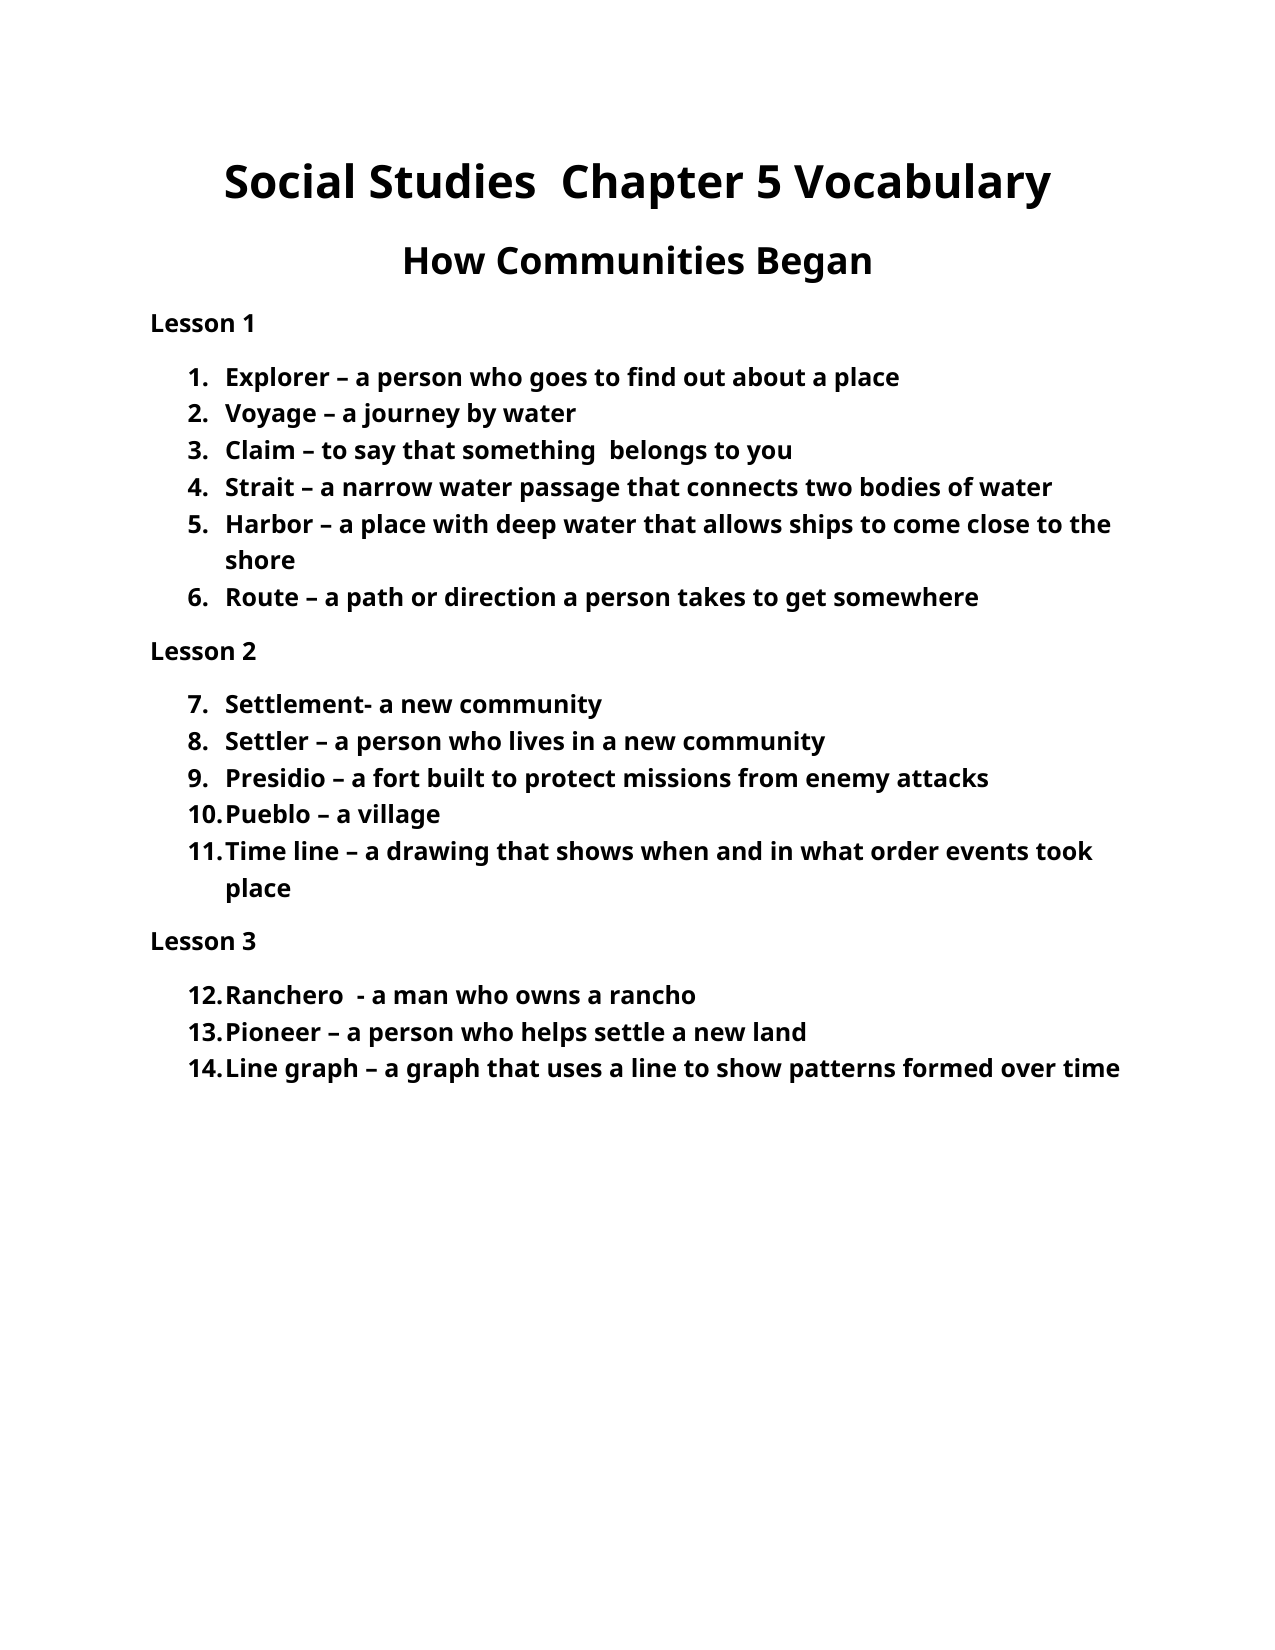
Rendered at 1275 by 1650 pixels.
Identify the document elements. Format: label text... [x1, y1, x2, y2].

list Settlement- a new community [187, 687, 1125, 721]
list Claim – to say that something belongs to you [187, 433, 1125, 467]
list Line graph – a graph that uses a line to show patterns formed over time [187, 1051, 1125, 1085]
list Time line – a drawing that shows when and in what order events took place [187, 834, 1125, 904]
list Harbor – a place with deep water that allows ships to come close to the shore [187, 506, 1125, 577]
text Lesson 3 [150, 924, 1125, 958]
text Lesson 2 [150, 633, 1125, 667]
text How Communities Began [150, 234, 1125, 285]
list Ranchero - a man who owns a rancho [187, 977, 1125, 1011]
text Lesson 1 [150, 306, 1125, 340]
list Pueblo – a village [187, 797, 1125, 831]
list Strait – a narrow water passage that connects two bodies of water [187, 469, 1125, 503]
list Explorer – a person who goes to find out about a place [187, 359, 1125, 393]
list Presidio – a fort built to protect missions from enemy attacks [187, 760, 1125, 794]
text Social Studies Chapter 5 Vocabulary [150, 150, 1125, 212]
list Pioneer – a person who helps settle a new land [187, 1014, 1125, 1048]
list Settler – a person who lives in a new community [187, 723, 1125, 757]
list Voyage – a journey by water [187, 396, 1125, 430]
list Route – a path or direction a person takes to get somewhere [187, 580, 1125, 614]
